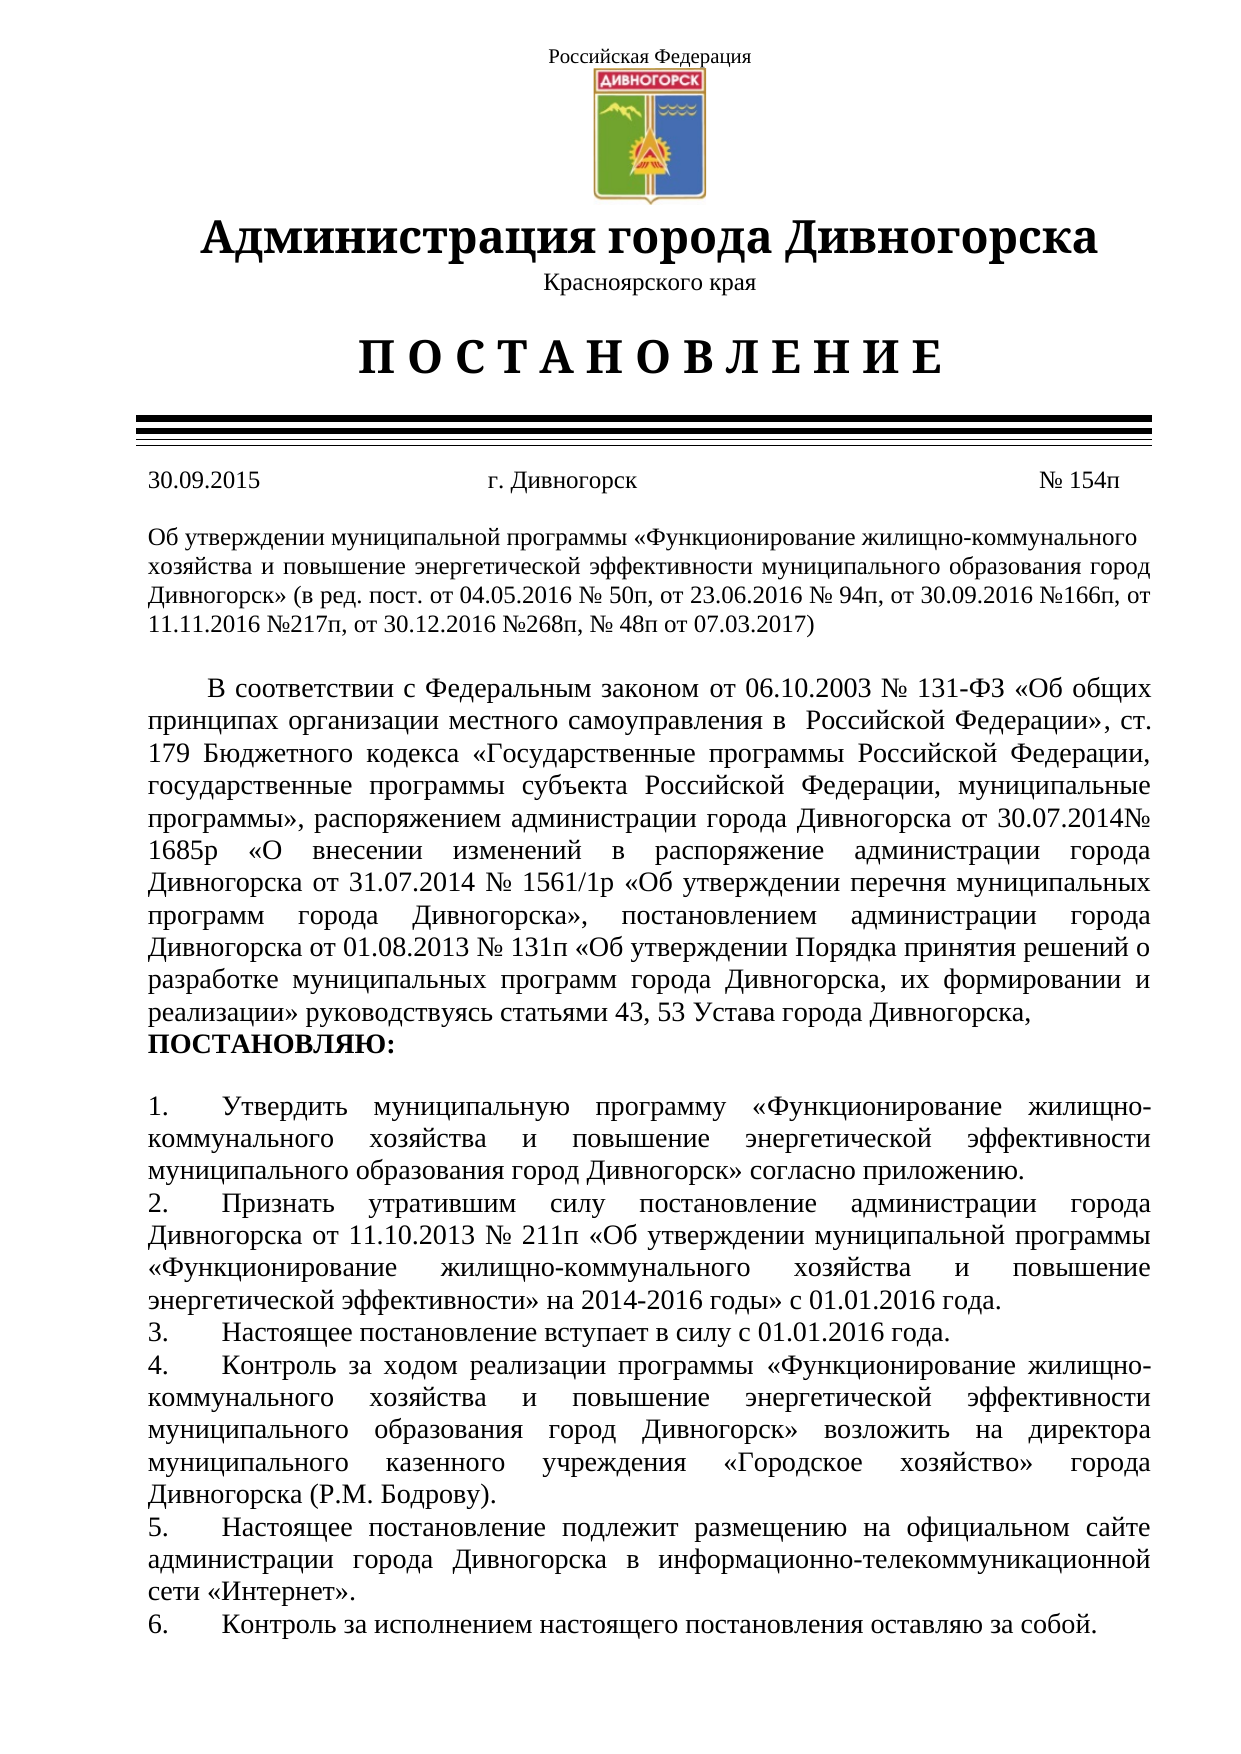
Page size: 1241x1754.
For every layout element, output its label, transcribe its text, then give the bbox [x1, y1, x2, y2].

text 5. Настоящее постановление подлежит размещению на официальном сайте администрации города Дивногорска в информационно-телекоммуникационной сети «Интернет». [148, 1510, 1152, 1607]
picture [593, 68, 707, 205]
text 4. Контроль за ходом реализации программы «Функционирование жилищно-коммунального хозяйства и повышение энергетической эффективности муниципального образования город Дивногорск» возложить на директора муниципального казенного учреждения «Городское хозяйство» города Дивногорска (Р.М. Бодрову). [148, 1348, 1152, 1510]
text 3. Настоящее постановление вступает в силу с 01.01.2016 года. [148, 1315, 1152, 1348]
table_cell [136, 440, 615, 445]
table_header [615, 422, 1152, 428]
text ПОСТАНОВЛЯЮ: [148, 1027, 1152, 1060]
table_cell [615, 440, 1152, 445]
text Об утверждении муниципальной программы «Функционирование жилищно-коммунального [148, 522, 1152, 551]
text Администрация города Дивногорска [148, 204, 1152, 267]
text П О С Т А Н О В Л Е Н И Е [148, 324, 1152, 387]
text 2. Признать утратившим силу постановление администрации города Дивногорска от 11.10.2013 № 211п «Об утверждении муниципальной программы «Функционирование жилищно-коммунального хозяйства и повышение энергетической эффективности» на 2014-2016 годы» с 01.01.2016 года. [148, 1186, 1152, 1315]
table_header [136, 422, 615, 428]
text 6. Контроль за исполнением настоящего постановления оставляю за собой. [148, 1607, 1152, 1639]
table_header [615, 434, 1152, 439]
text 30.09.2015 г. Дивногорск № 154п [148, 465, 1152, 494]
list Утвердить муниципальную программу «Функционирование жилищно-коммунального хозяйства и повышение энергетической эффективности муниципального образования город Дивногорск» согласно приложению. [148, 1088, 1152, 1186]
text Российская Федерация [148, 44, 1152, 68]
text хозяйства и повышение энергетической эффективности муниципального образования город Дивногорск» (в ред. пост. от 04.05.2016 № 50п, от 23.06.2016 № 94п, от 30.09.2016 №166п, от 11.11.2016 №217п, от 30.12.2016 №268п, № 48п от 07.03.2017) [148, 551, 1152, 637]
text В соответствии с Федеральным законом от 06.10.2003 № 131-ФЗ «Об общих принципах организации местного самоуправления в Российской Федерации», ст. 179 Бюджетного кодекса «Государственные программы Российской Федерации, государственные программы субъекта Российской Федерации, муниципальные программы», распоряжением администрации города Дивногорска от 30.07.2014№ 1685р «О внесении изменений в распоряжение администрации города Дивногорска от 31.07.2014 № 1561/1р «Об утверждении перечня муниципальных программ города Дивногорска», постановлением администрации города Дивногорска от 01.08.2013 № 131п «Об утверждении Порядка принятия решений о разработке муниципальных программ города Дивногорска, их формировании и реализации» руководствуясь статьями 43, 53 Устава города Дивногорска, [148, 671, 1152, 1027]
text Красноярского края [148, 267, 1152, 296]
table_header [136, 434, 615, 439]
